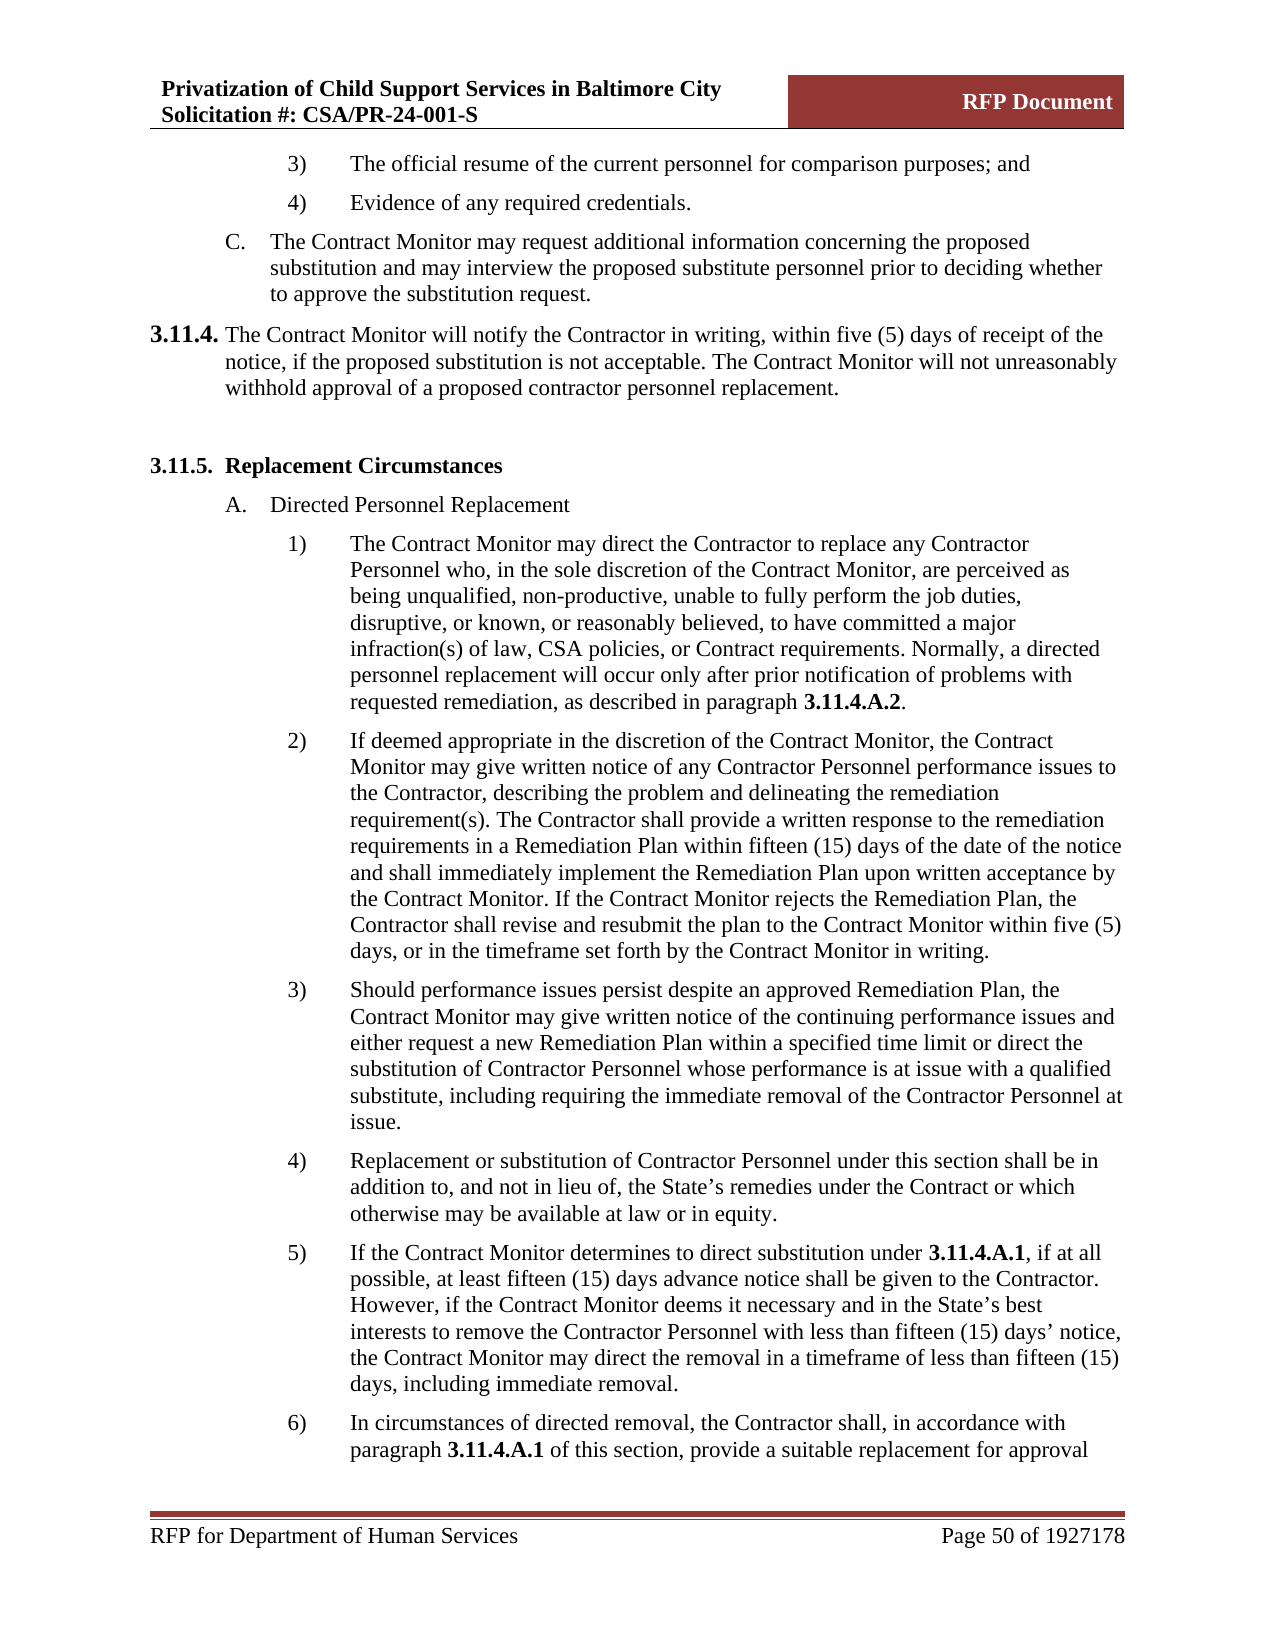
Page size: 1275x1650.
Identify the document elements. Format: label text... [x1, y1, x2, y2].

list The Contract Monitor will notify the Contractor in writing, within five (5) days of receipt of the notice, if the proposed substitution is not acceptable. The Contract Monitor will not unreasonably withhold approval of a proposed contractor personnel replacement. [150, 319, 1125, 401]
subtitle Replacement Circumstances [150, 452, 1125, 478]
list If the Contract Monitor determines to direct substitution under 3.11.4.A.1, if at all possible, at least fifteen (15) days advance notice shall be given to the Contractor. However, if the Contract Monitor deems it necessary and in the State’s best interests to remove the Contractor Personnel with less than fifteen (15) days’ notice, the Contract Monitor may direct the removal in a timeframe of less than fifteen (15) days, including immediate removal. [287, 1239, 1125, 1397]
list Directed Personnel Replacement [225, 491, 1125, 517]
list If deemed appropriate in the discretion of the Contract Monitor, the Contract Monitor may give written notice of any Contractor Personnel performance issues to the Contractor, describing the problem and delineating the remediation requirement(s). The Contractor shall provide a written response to the remediation requirements in a Remediation Plan within fifteen (15) days of the date of the notice and shall immediately implement the Remediation Plan upon written acceptance by the Contract Monitor. If the Contract Monitor rejects the Remediation Plan, the Contractor shall revise and resubmit the plan to the Contract Monitor within five (5) days, or in the timeframe set forth by the Contract Monitor in writing. [287, 727, 1125, 964]
list Replacement or substitution of Contractor Personnel under this section shall be in addition to, and not in lieu of, the State’s remedies under the Contract or which otherwise may be available at law or in equity. [287, 1147, 1125, 1226]
list Should performance issues persist despite an approved Remediation Plan, the Contract Monitor may give written notice of the continuing performance issues and either request a new Remediation Plan within a specified time limit or direct the substitution of Contractor Personnel whose performance is at issue with a qualified substitute, including requiring the immediate removal of the Contractor Personnel at issue. [287, 976, 1125, 1134]
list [287, 1409, 1125, 1462]
text The Contract Monitor may request additional information concerning the proposed substitution and may interview the proposed substitute personnel prior to deciding whether to approve the substitution request. [225, 228, 1125, 307]
list The Contract Monitor may direct the Contractor to replace any Contractor Personnel who, in the sole discretion of the Contract Monitor, are perceived as being unqualified, non-productive, unable to fully perform the job duties, disruptive, or known, or reasonably believed, to have committed a major infraction(s) of law, CSA policies, or Contract requirements. Normally, a directed personnel replacement will occur only after prior notification of problems with requested remediation, as described in paragraph 3.11.4.A.2. [287, 530, 1125, 714]
list Evidence of any required credentials. [287, 189, 1125, 215]
list The official resume of the current personnel for comparison purposes; and [287, 150, 1125, 176]
